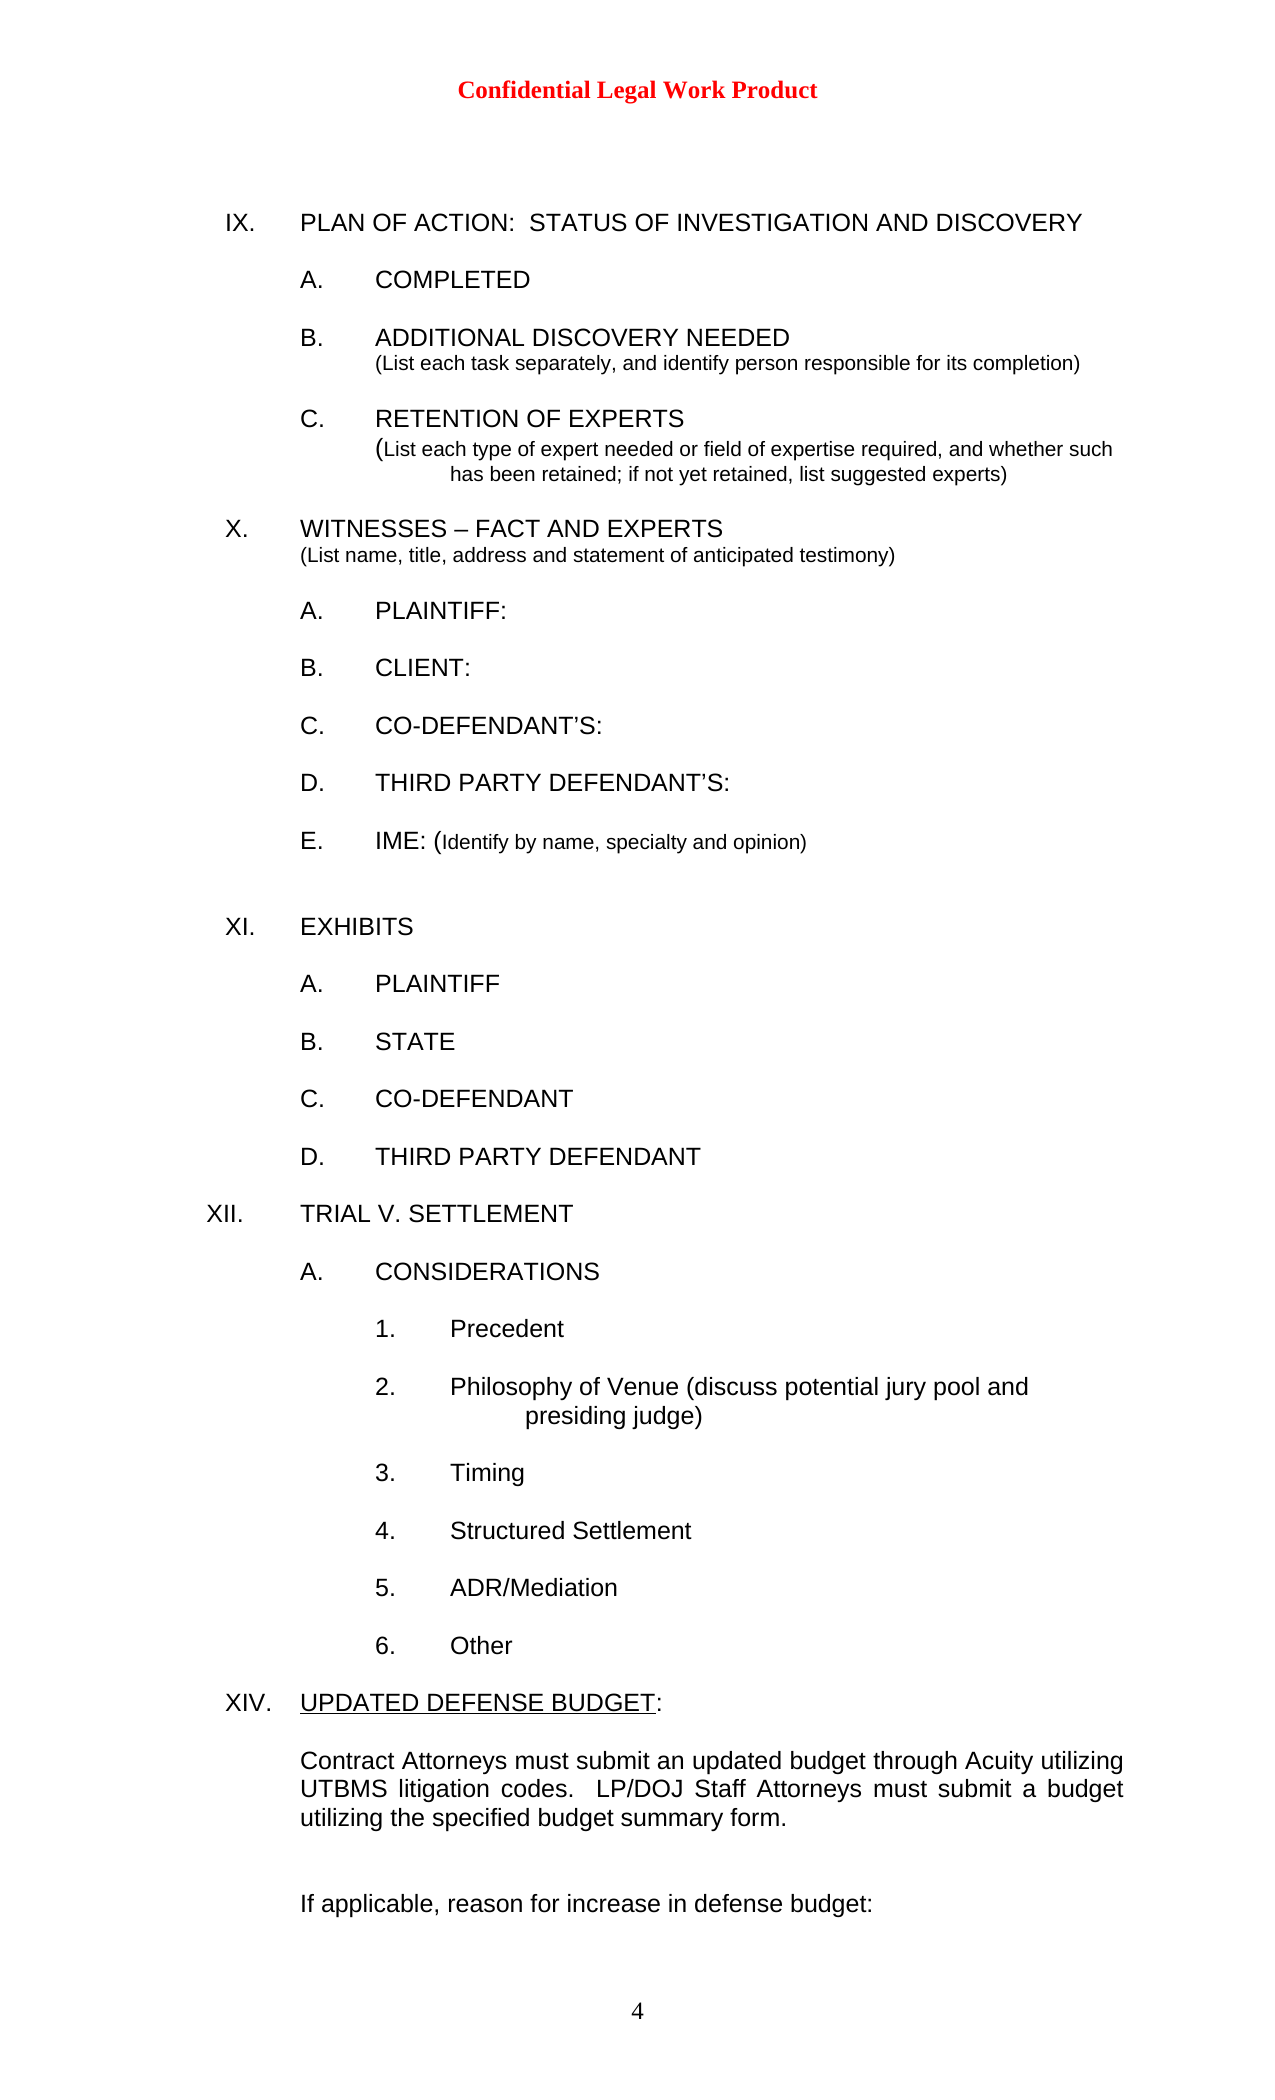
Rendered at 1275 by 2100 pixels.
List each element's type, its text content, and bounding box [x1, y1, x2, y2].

text 5. ADR/Mediation [300, 1573, 1125, 1602]
text B. STATE [225, 1027, 1125, 1056]
text (List name, title, address and statement of anticipated testimony) [225, 543, 1125, 567]
text A. COMPLETED [225, 265, 1125, 294]
text Contract Attorneys must submit an updated budget through Acuity utilizing UTBMS litigation codes. LP/DOJ Staff Attorneys must submit a budget utilizing the specified budget summary form. [300, 1746, 1125, 1832]
text 2. Philosophy of Venue (discuss potential jury pool and presiding judge) [300, 1372, 1125, 1429]
text 4. Structured Settlement [300, 1516, 1125, 1544]
text C. CO-DEFENDANT’S: [225, 711, 1125, 739]
text XIV. UPDATED DEFENSE BUDGET: [225, 1688, 1125, 1717]
text (List each type of expert needed or field of expertise required, and whether such has been retained; if not yet retained, list suggested experts) [150, 433, 1125, 485]
text 3. Timing [300, 1458, 1125, 1487]
text XI. EXHIBITS [150, 912, 1125, 941]
text 1. Precedent [300, 1314, 1125, 1343]
text XII. TRIAL V. SETTLEMENT [150, 1199, 1125, 1228]
text A. PLAINTIFF: [225, 596, 1125, 624]
text C. RETENTION OF EXPERTS [150, 404, 1125, 433]
text If applicable, reason for increase in defense budget: [150, 1889, 1125, 1918]
text (List each task separately, and identify person responsible for its completion) [300, 351, 1125, 375]
text IX. PLAN OF ACTION: STATUS OF INVESTIGATION AND DISCOVERY [225, 207, 1125, 236]
text A. PLAINTIFF [225, 969, 1125, 998]
text D. THIRD PARTY DEFENDANT’S: [225, 768, 1125, 797]
text D. THIRD PARTY DEFENDANT [225, 1142, 1125, 1171]
text X. WITNESSES – FACT AND EXPERTS [150, 514, 1125, 543]
text C. CO-DEFENDANT [225, 1084, 1125, 1113]
text B. CLIENT: [225, 653, 1125, 682]
text 6. Other [300, 1631, 1125, 1659]
text E. IME: (Identify by name, specialty and opinion) [225, 826, 1125, 854]
text A. CONSIDERATIONS [225, 1257, 1125, 1286]
text B. ADDITIONAL DISCOVERY NEEDED [225, 322, 1125, 351]
